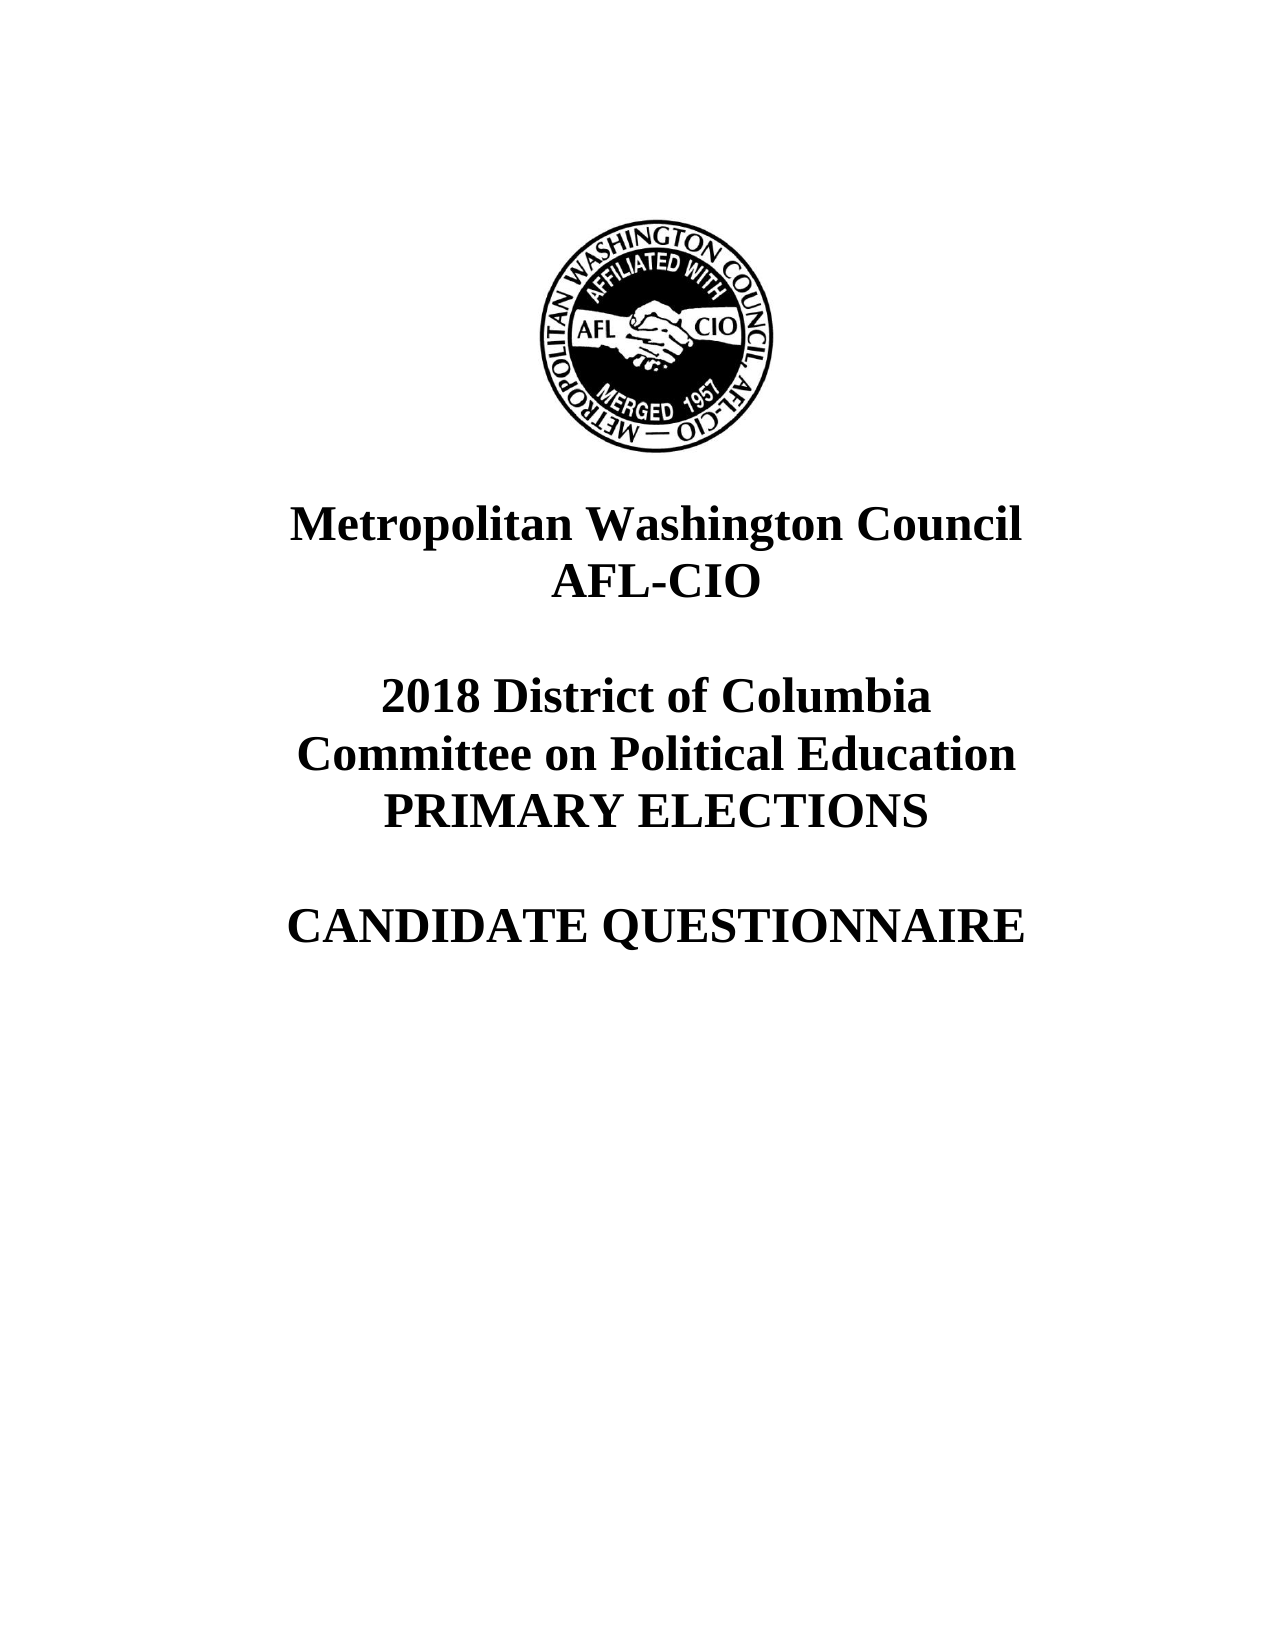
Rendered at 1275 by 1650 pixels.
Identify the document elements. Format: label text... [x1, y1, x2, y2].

subtitle 2018 District of Columbia [112, 666, 1200, 723]
text CANDIDATE QUESTIONNAIRE [187, 896, 1125, 953]
subtitle Committee on Political Education [112, 723, 1200, 781]
subtitle Metropolitan Washington Council [112, 493, 1200, 551]
text PRIMARY ELECTIONS [187, 781, 1125, 838]
text AFL-CIO [187, 551, 1125, 608]
picture [537, 217, 775, 455]
